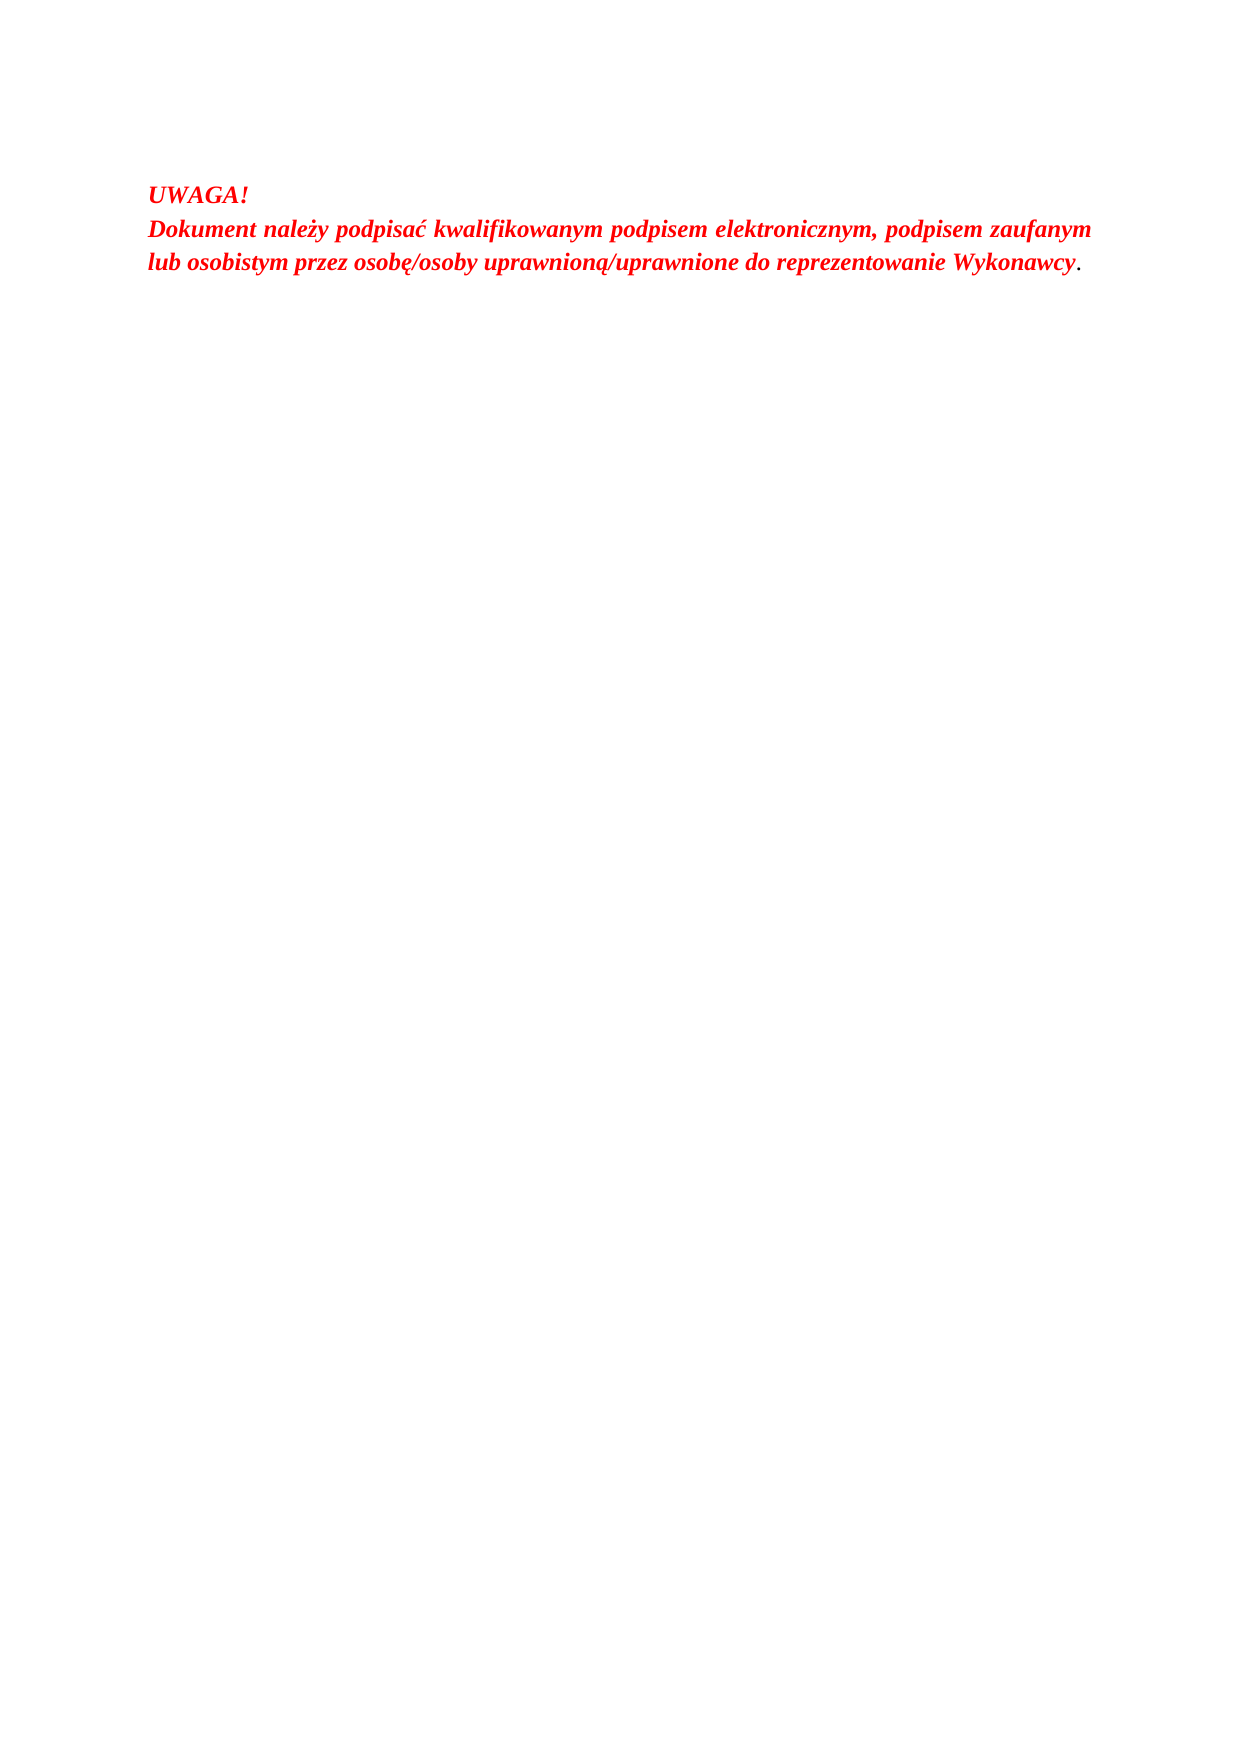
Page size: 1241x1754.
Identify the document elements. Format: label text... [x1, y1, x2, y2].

text Dokument należy podpisać kwalifikowanym podpisem elektronicznym, podpisem zaufanym lub osobistym przez osobę/osoby uprawnioną/uprawnione do reprezentowanie Wykonawcy. [148, 214, 1093, 275]
text UWAGA! [148, 181, 1093, 209]
